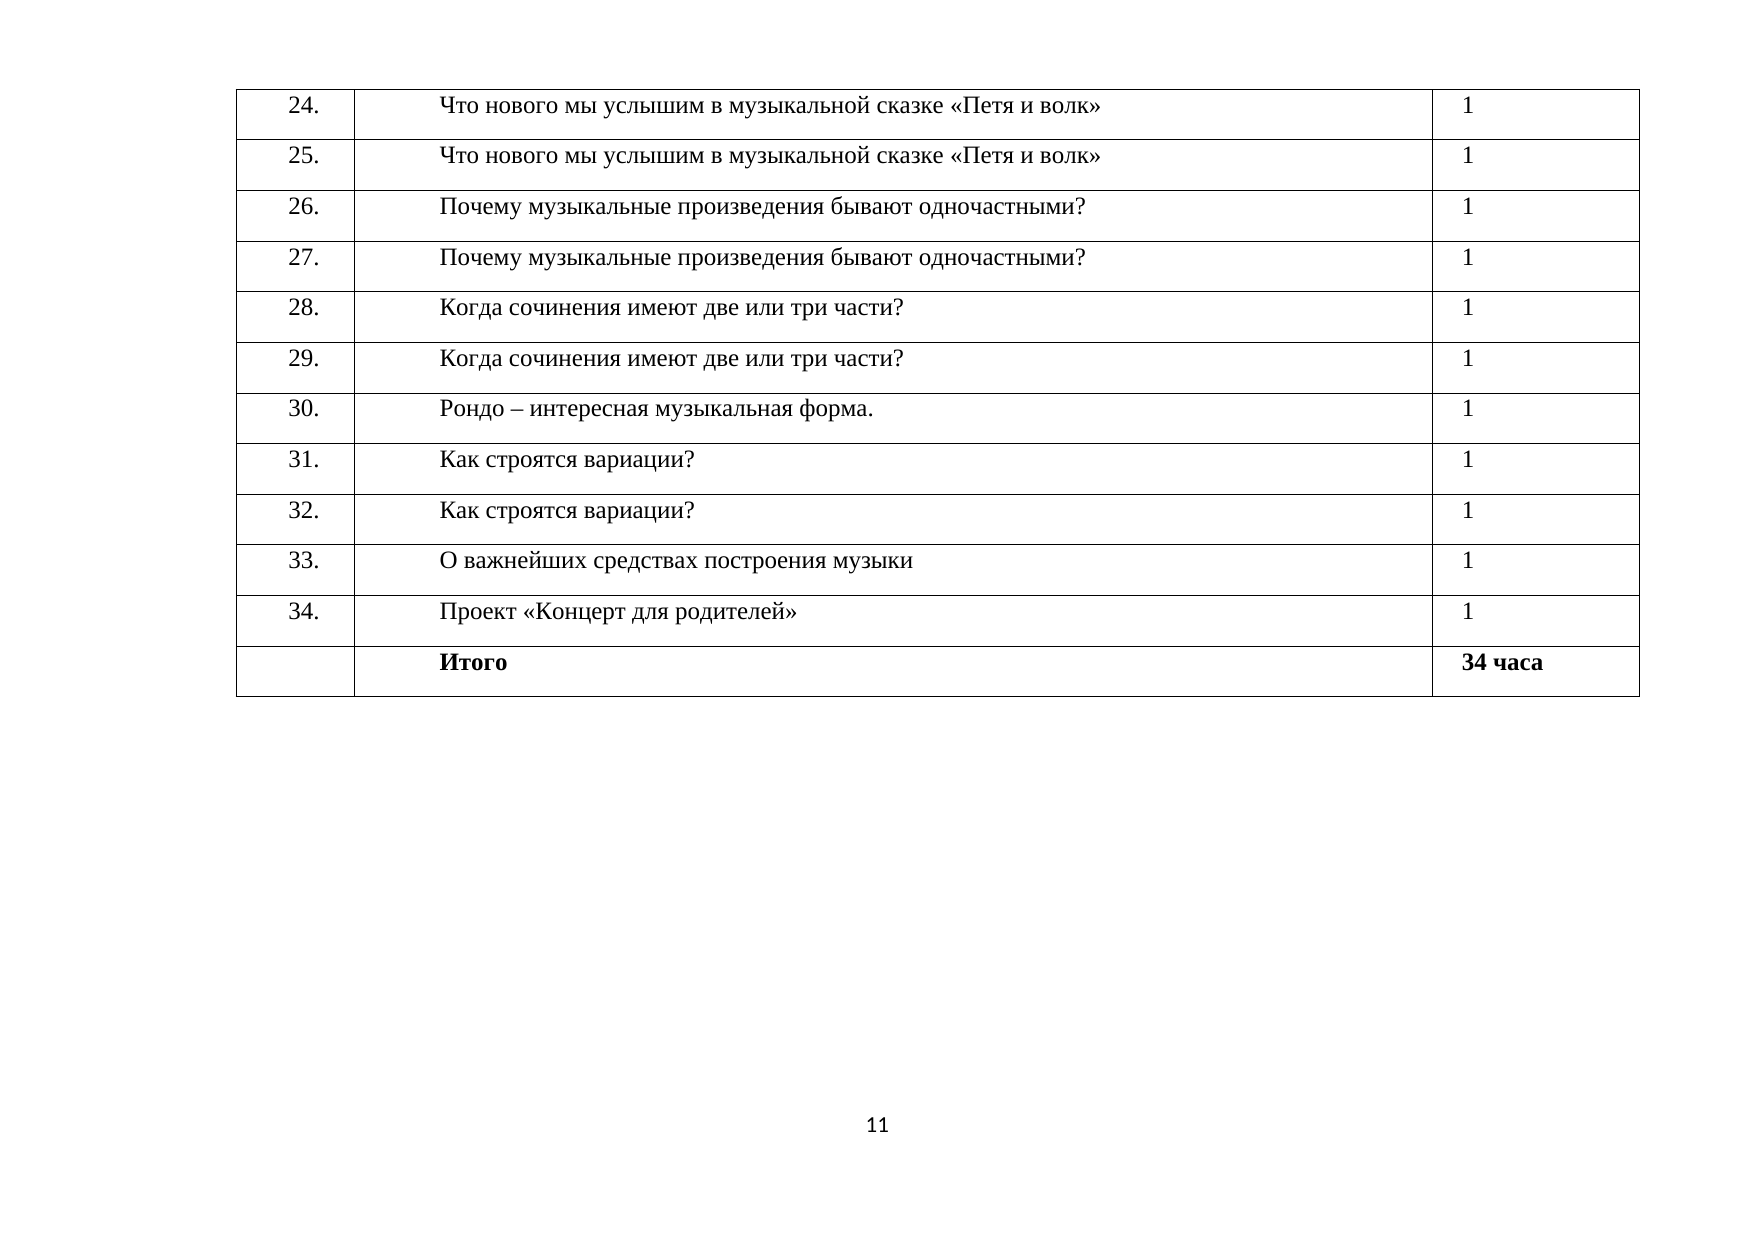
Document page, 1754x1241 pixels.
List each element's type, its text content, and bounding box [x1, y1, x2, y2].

table_cell [237, 647, 354, 696]
table_cell Как строятся вариации? [355, 444, 1432, 494]
table_cell [237, 90, 354, 139]
table_cell 1 [1433, 292, 1639, 342]
table_cell [237, 242, 354, 291]
table_cell [237, 444, 354, 494]
table_cell 1 [1433, 90, 1639, 139]
table_cell 1 [1433, 545, 1639, 595]
table_cell [237, 495, 354, 544]
table_cell Рондо – интересная музыкальная форма. [355, 394, 1432, 443]
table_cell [355, 90, 1432, 139]
table_cell Итого [355, 647, 1432, 696]
table_cell Как строятся вариации? [355, 495, 1432, 544]
table_cell 1 [1433, 394, 1639, 443]
table_cell Проект «Концерт для родителей» [355, 596, 1432, 646]
table_cell 1 [1433, 242, 1639, 291]
table_cell [237, 191, 354, 241]
table_cell [237, 343, 354, 392]
table_cell 1 [1433, 495, 1639, 544]
table_cell Когда сочинения имеют две или три части? [355, 343, 1432, 392]
table_cell О важнейших средствах построения музыки [355, 545, 1432, 595]
table_cell [237, 140, 354, 190]
table_cell 1 [1433, 343, 1639, 392]
table_cell 1 [1433, 140, 1639, 190]
table_cell Почему музыкальные произведения бывают одночастными? [355, 191, 1432, 241]
table_cell 34 часа [1433, 647, 1639, 696]
table_cell [237, 596, 354, 646]
table_cell [237, 394, 354, 443]
table_cell [237, 292, 354, 342]
table_cell Почему музыкальные произведения бывают одночастными? [355, 242, 1432, 291]
table_cell 1 [1433, 191, 1639, 241]
table_cell 1 [1433, 596, 1639, 646]
table_cell [237, 545, 354, 595]
table_cell Когда сочинения имеют две или три части? [355, 292, 1432, 342]
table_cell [355, 140, 1432, 190]
table_cell 1 [1433, 444, 1639, 494]
